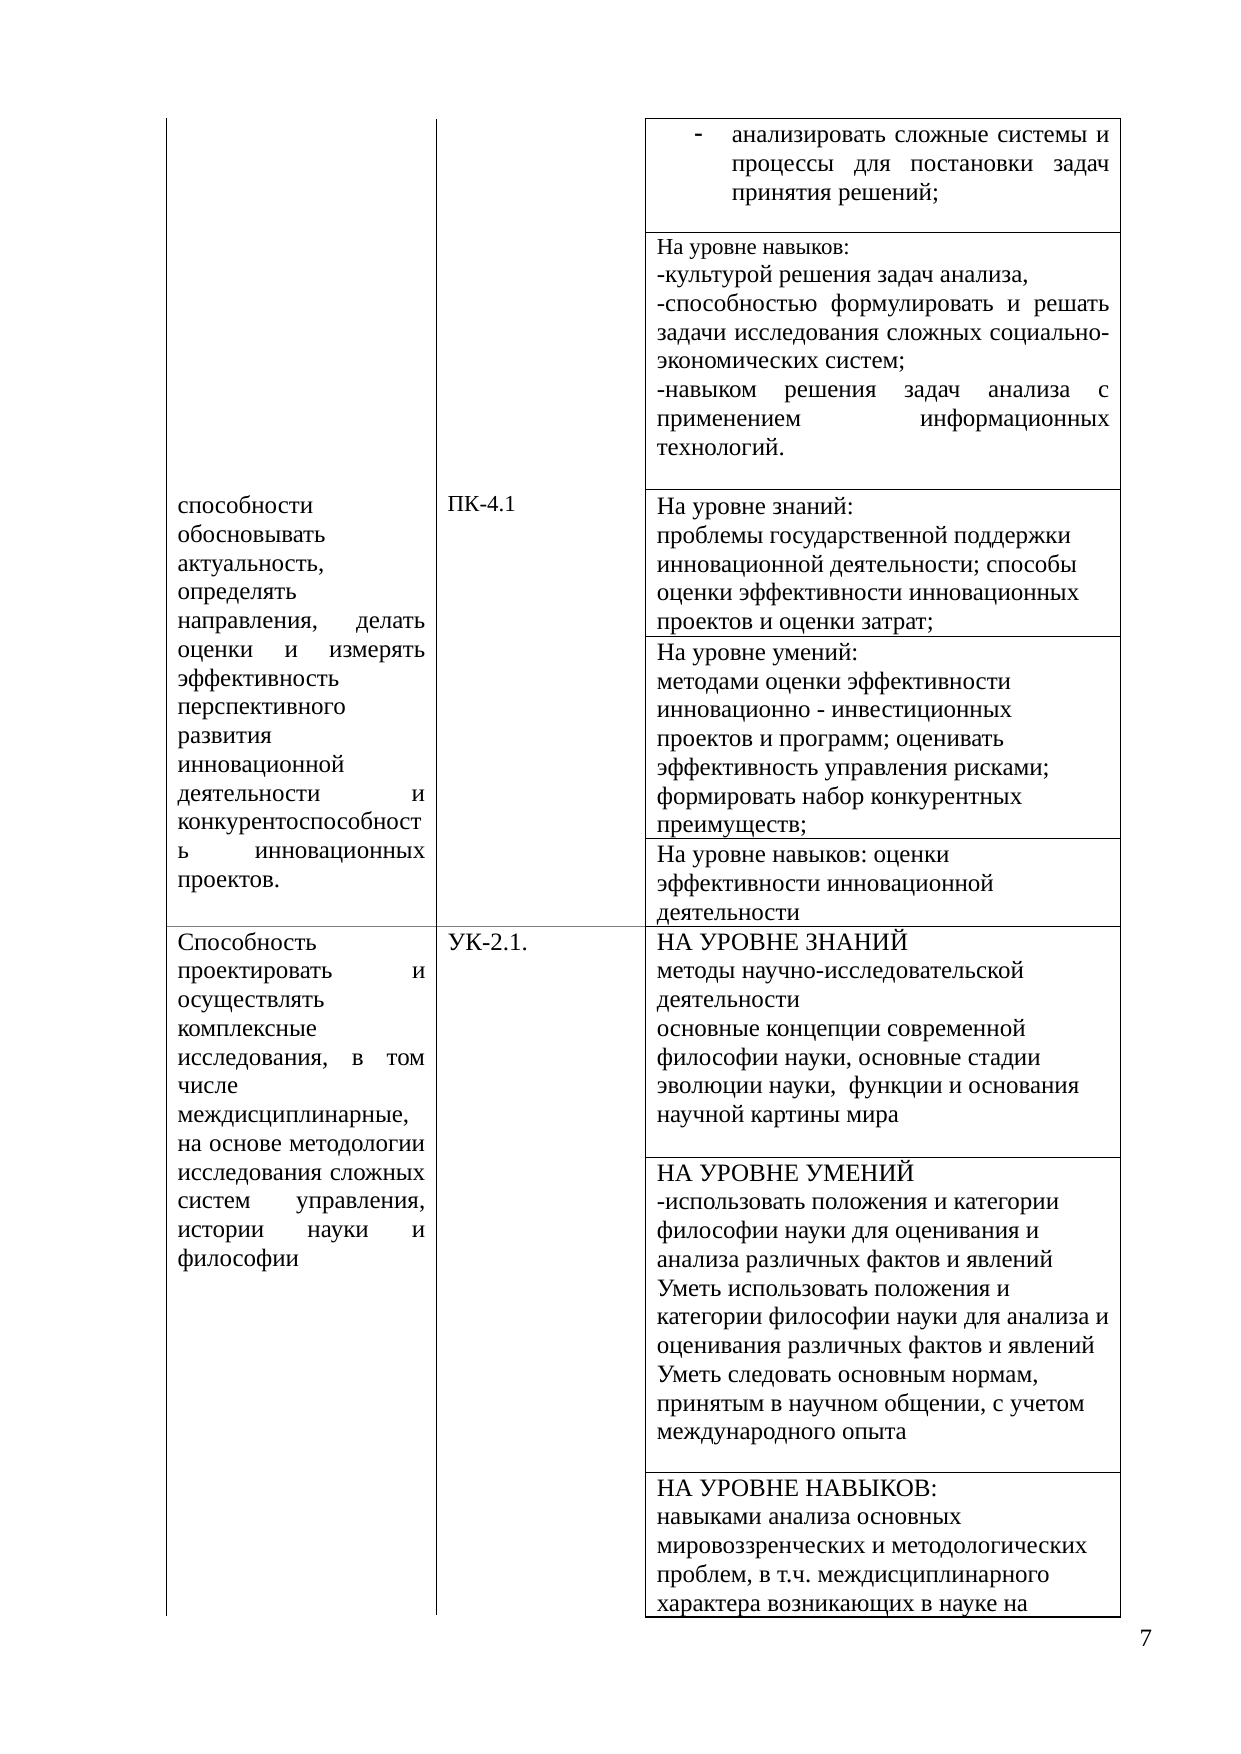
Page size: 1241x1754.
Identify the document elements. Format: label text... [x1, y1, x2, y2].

table_cell НА УРОВНЕ УМЕНИЙ -использовать положения и категории философии науки для оценивания и анализа различных фактов и явлений Уметь использовать положения и категории философии науки для анализа и оценивания различных фактов и явлений Уметь следовать основным нормам, принятым в научном общении, с учетом международного опыта [646, 1158, 1120, 1472]
table_cell На уровне знаний: проблемы государственной поддержки инновационной деятельности; способы оценки эффективности инновационных проектов и оценки затрат; [646, 490, 1120, 636]
table_cell УК-2.1. [436, 927, 645, 1616]
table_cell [646, 1473, 1120, 1616]
table_cell На уровне навыков: оценки эффективности инновационной деятельности [646, 839, 1120, 926]
table_cell ПК-4.1 [437, 489, 645, 926]
table_cell На уровне умений: методами оценки эффективности инновационно - инвестиционных проектов и программ; оценивать эффективность управления рисками; формировать набор конкурентных преимуществ; [646, 637, 1120, 838]
table_cell НА УРОВНЕ ЗНАНИЙ методы научно-исследовательской деятельности основные концепции современной философии науки, основные стадии эволюции науки, функции и основания научной картины мира [646, 927, 1120, 1157]
table_cell способности обосновывать актуальность, определять направления, делать оценки и измерять эффективность перспективного развития инновационной деятельности и конкурентоспособность инновационных проектов. [167, 489, 436, 926]
table_cell Способность проектировать и осуществлять комплексные исследования, в том числе междисциплинарные, на основе методологии исследования сложных систем управления, истории науки и философии [167, 927, 436, 1616]
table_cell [646, 119, 1120, 232]
table_cell На уровне навыков: -культурой решения задач анализа, -способностью формулировать и решать задачи исследования сложных социально-экономических систем; -навыком решения задач анализа с применением информационных технологий. [646, 233, 1120, 489]
